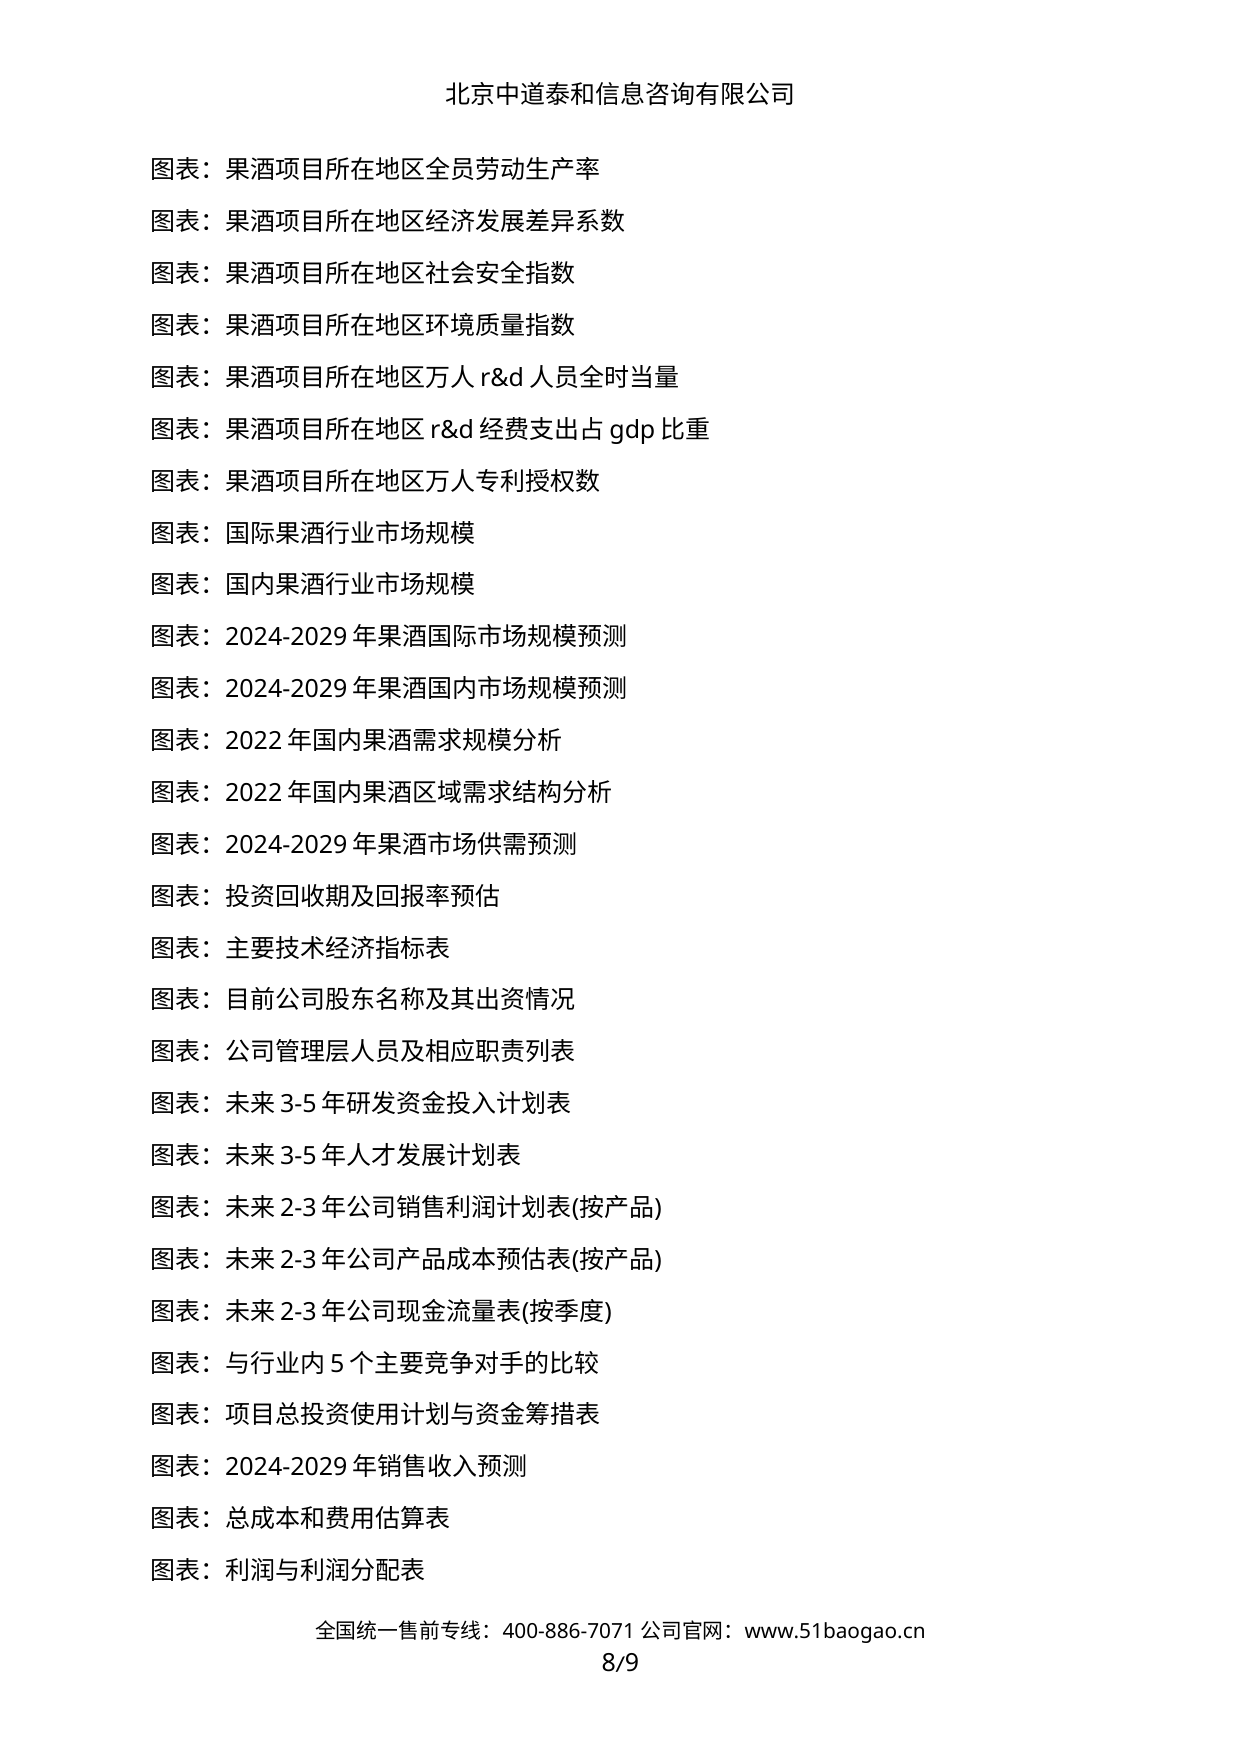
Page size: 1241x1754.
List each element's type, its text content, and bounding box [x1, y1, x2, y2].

text 图表：2022年国内果酒区域需求结构分析 [150, 772, 1090, 809]
text 图表：2024-2029年果酒国内市场规模预测 [150, 669, 1090, 705]
text 图表：2024-2029年果酒市场供需预测 [150, 824, 1090, 861]
text 图表：未来2-3年公司产品成本预估表(按产品) [150, 1239, 1090, 1276]
text 图表：总成本和费用估算表 [150, 1499, 1090, 1535]
text 图表：与行业内5个主要竞争对手的比较 [150, 1343, 1090, 1379]
text 图表：2022年国内果酒需求规模分析 [150, 721, 1090, 757]
text 图表：项目总投资使用计划与资金筹措表 [150, 1395, 1090, 1431]
text 图表：果酒项目所在地区环境质量指数 [150, 306, 1090, 342]
text 图表：主要技术经济指标表 [150, 928, 1090, 964]
text 图表：投资回收期及回报率预估 [150, 876, 1090, 912]
text 图表：果酒项目所在地区万人专利授权数 [150, 461, 1090, 497]
text 图表：果酒项目所在地区社会安全指数 [150, 254, 1090, 290]
text 图表：果酒项目所在地区全员劳动生产率 [150, 150, 1090, 186]
text 图表：未来3-5年研发资金投入计划表 [150, 1084, 1090, 1120]
text 图表：利润与利润分配表 [150, 1551, 1090, 1587]
text 图表：国内果酒行业市场规模 [150, 565, 1090, 601]
text 图表：未来2-3年公司现金流量表(按季度) [150, 1291, 1090, 1327]
text 图表：国际果酒行业市场规模 [150, 513, 1090, 549]
text 图表：公司管理层人员及相应职责列表 [150, 1032, 1090, 1068]
text 图表：未来3-5年人才发展计划表 [150, 1136, 1090, 1172]
text 图表：目前公司股东名称及其出资情况 [150, 980, 1090, 1016]
text 图表：2024-2029年果酒国际市场规模预测 [150, 617, 1090, 653]
text 图表：果酒项目所在地区r&d经费支出占gdp比重 [150, 409, 1090, 446]
text 图表：2024-2029年销售收入预测 [150, 1447, 1090, 1483]
text 图表：未来2-3年公司销售利润计划表(按产品) [150, 1187, 1090, 1224]
text 图表：果酒项目所在地区万人r&d人员全时当量 [150, 357, 1090, 394]
text 图表：果酒项目所在地区经济发展差异系数 [150, 202, 1090, 238]
